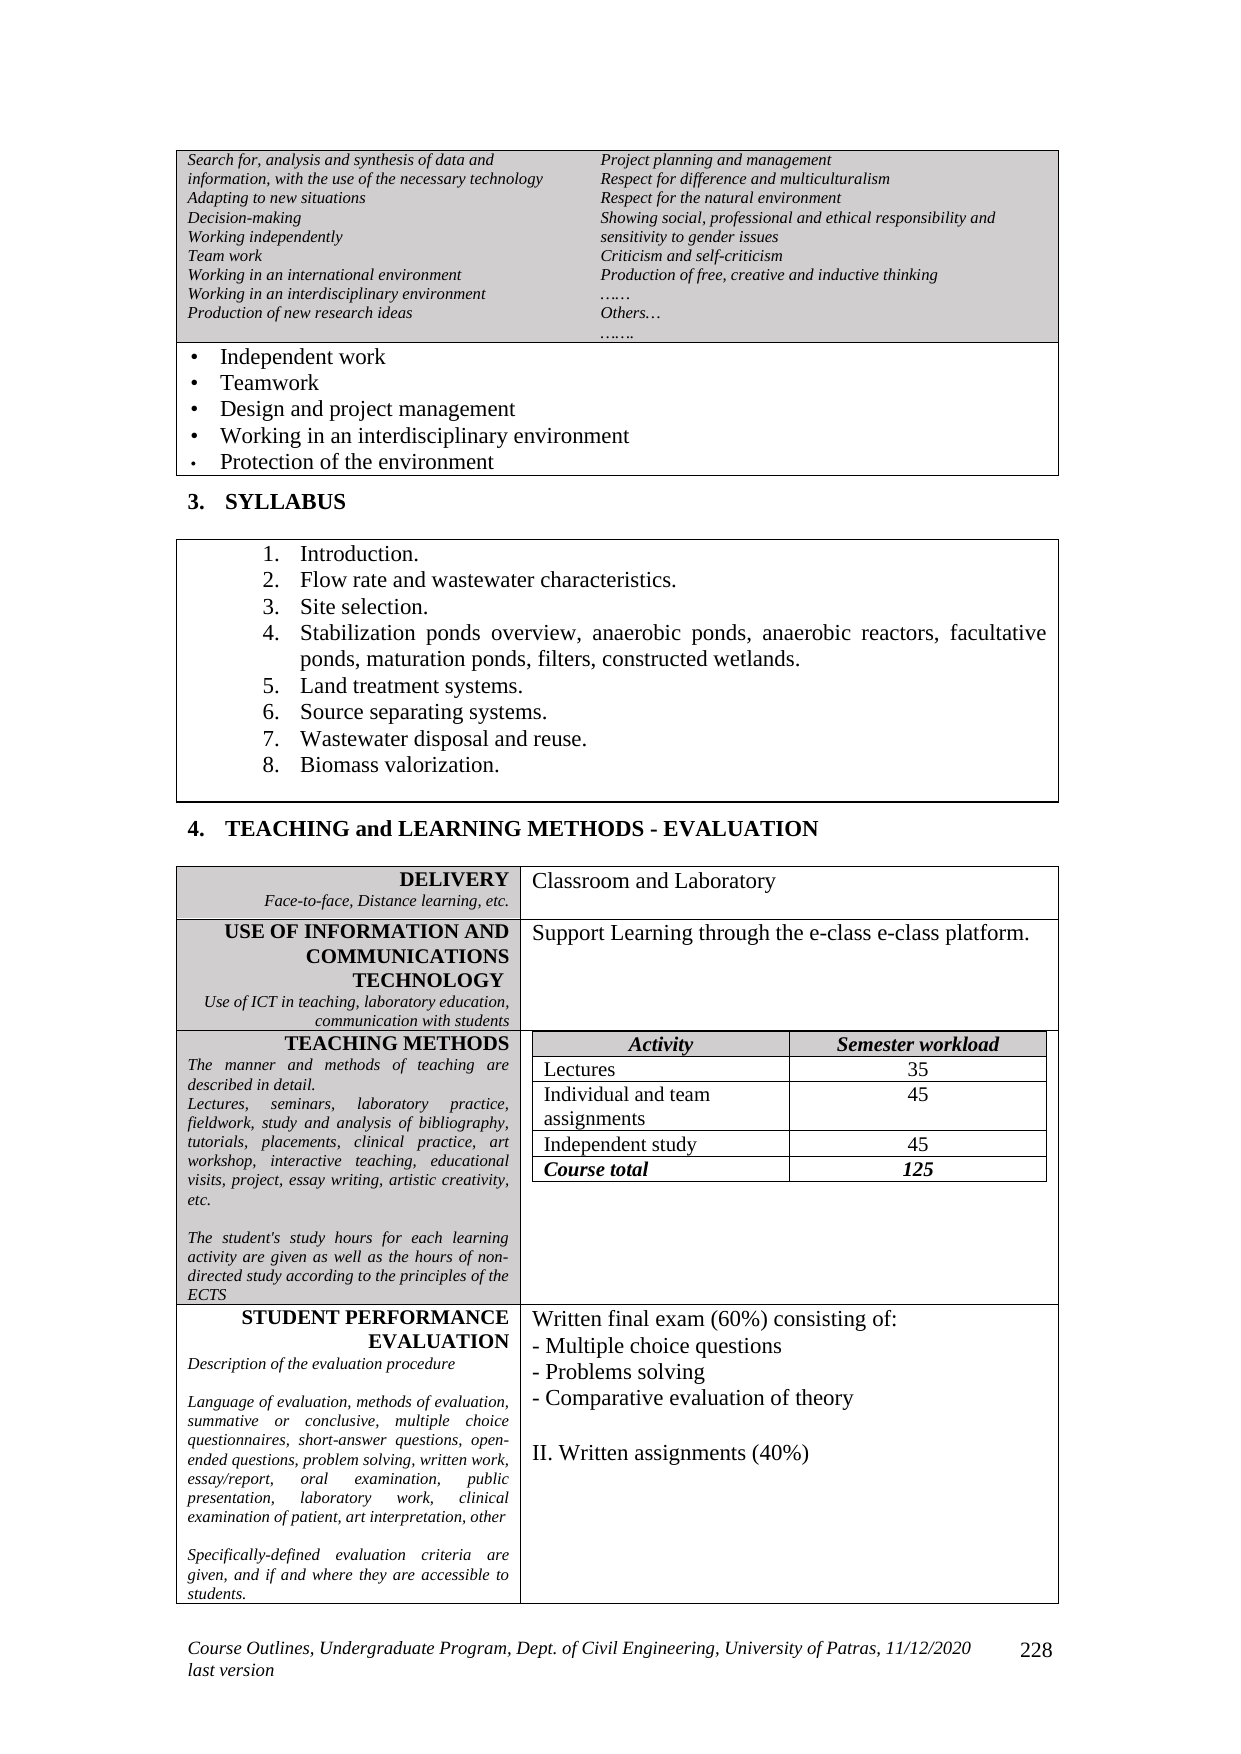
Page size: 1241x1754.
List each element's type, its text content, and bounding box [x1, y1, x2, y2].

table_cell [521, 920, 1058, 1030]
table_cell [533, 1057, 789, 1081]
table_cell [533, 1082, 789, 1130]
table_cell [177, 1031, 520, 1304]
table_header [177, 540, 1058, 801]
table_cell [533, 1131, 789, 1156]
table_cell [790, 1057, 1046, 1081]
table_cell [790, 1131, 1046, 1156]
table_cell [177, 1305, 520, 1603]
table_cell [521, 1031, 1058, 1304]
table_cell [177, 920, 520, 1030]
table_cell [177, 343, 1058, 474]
list TEACHING and LEARNING METHODS - EVALUATION [187, 815, 1053, 841]
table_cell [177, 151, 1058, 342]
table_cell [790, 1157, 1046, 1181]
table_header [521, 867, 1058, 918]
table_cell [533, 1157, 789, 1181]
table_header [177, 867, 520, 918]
list SYLLABUS [187, 488, 1053, 514]
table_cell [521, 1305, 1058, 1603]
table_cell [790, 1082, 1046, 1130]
